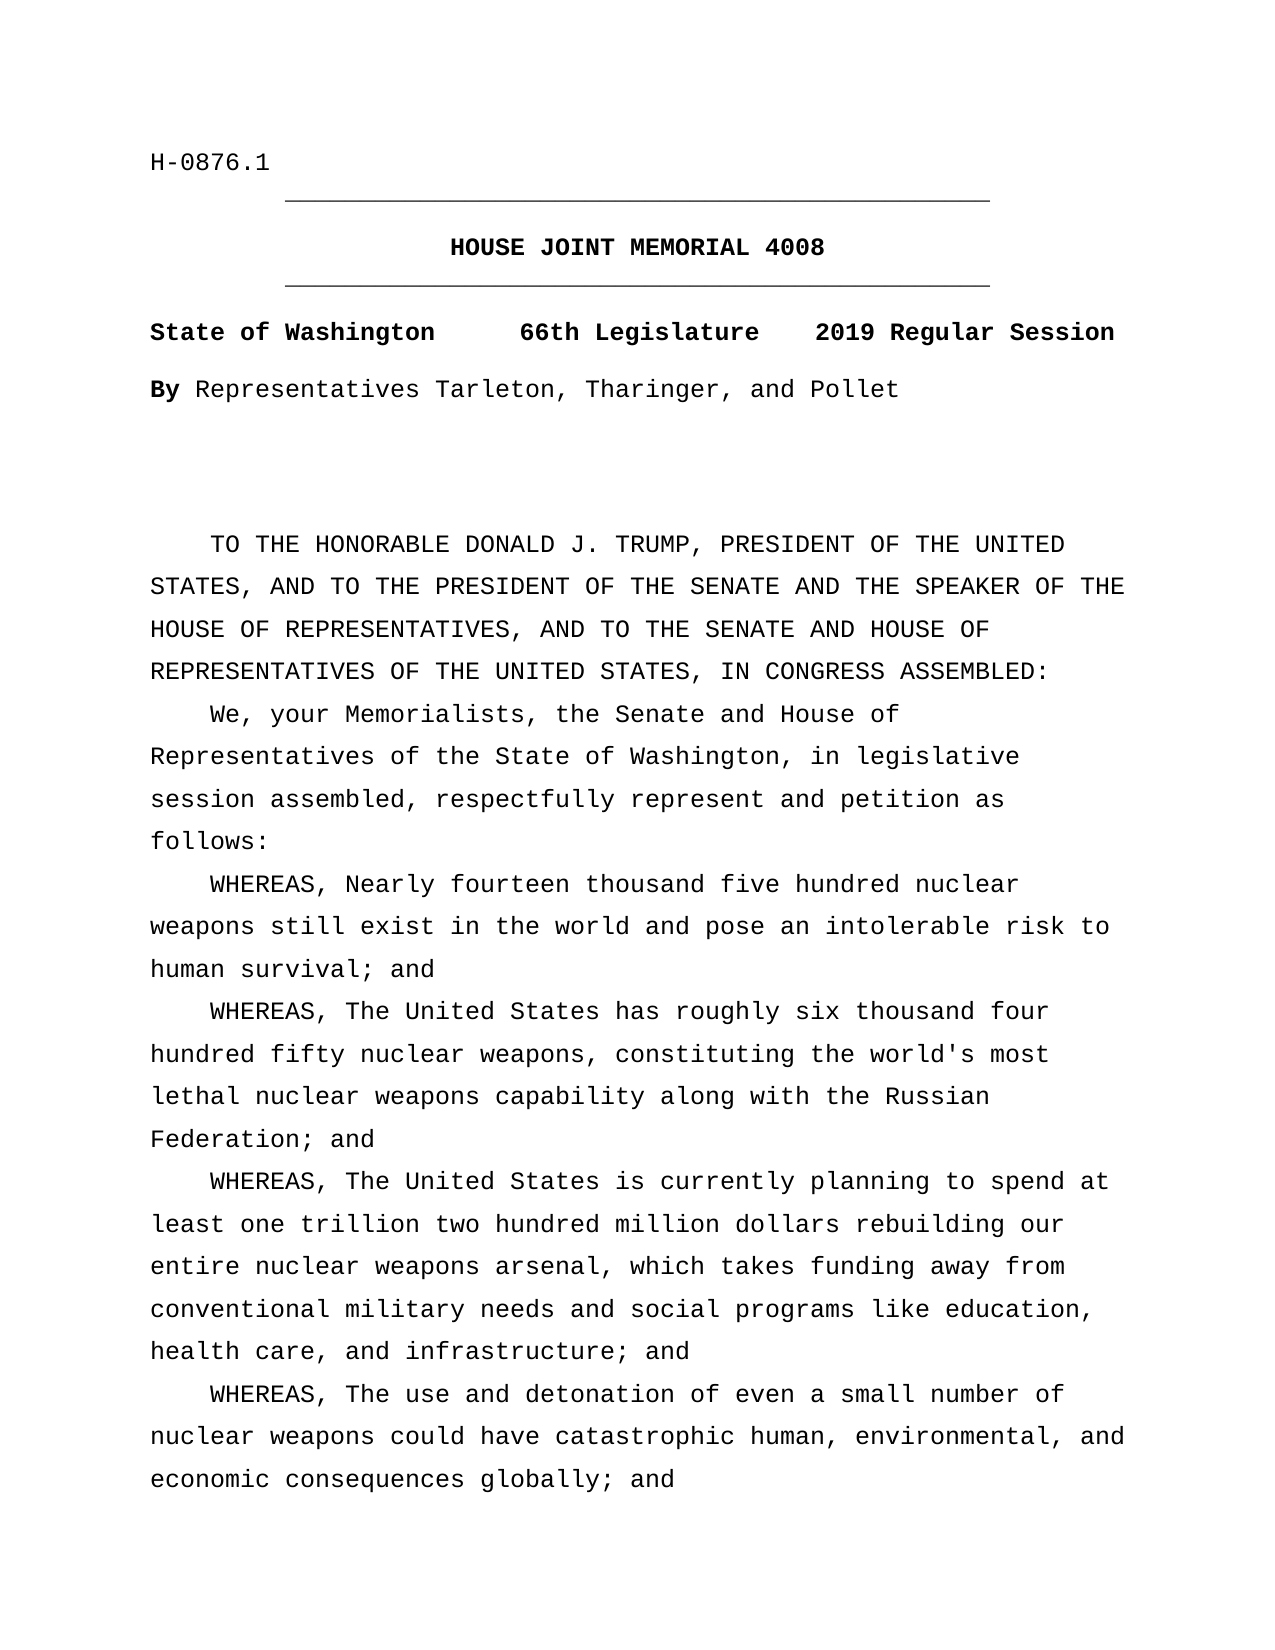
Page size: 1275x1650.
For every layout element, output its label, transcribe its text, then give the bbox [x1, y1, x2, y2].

text _______________________________________________ [150, 263, 1125, 292]
text WHEREAS, The use and detonation of even a small number of nuclear weapons could have catastrophic human, environmental, and economic consequences globally; and [150, 1368, 1125, 1496]
text WHEREAS, Nearly fourteen thousand five hundred nuclear weapons still exist in the world and pose an intolerable risk to human survival; and [150, 858, 1125, 986]
text H-0876.1 [150, 150, 1125, 178]
text TO THE HONORABLE DONALD J. TRUMP, PRESIDENT OF THE UNITED STATES, AND TO THE PRESIDENT OF THE SENATE AND THE SPEAKER OF THE HOUSE OF REPRESENTATIVES, AND TO THE SENATE AND HOUSE OF REPRESENTATIVES OF THE UNITED STATES, IN CONGRESS ASSEMBLED: [150, 518, 1125, 688]
text State of Washington 66th Legislature 2019 Regular Session [150, 320, 1125, 348]
text WHEREAS, The United States has roughly six thousand four hundred fifty nuclear weapons, constituting the world's most lethal nuclear weapons capability along with the Russian Federation; and [150, 986, 1125, 1156]
text We, your Memorialists, the Senate and House of Representatives of the State of Washington, in legislative session assembled, respectfully represent and petition as follows: [150, 688, 1125, 858]
text By Representatives Tarleton, Tharinger, and Pollet [150, 377, 1125, 405]
text _______________________________________________ [150, 178, 1125, 207]
text HOUSE JOINT MEMORIAL 4008 [150, 235, 1125, 263]
text WHEREAS, The United States is currently planning to spend at least one trillion two hundred million dollars rebuilding our entire nuclear weapons arsenal, which takes funding away from conventional military needs and social programs like education, health care, and infrastructure; and [150, 1156, 1125, 1368]
